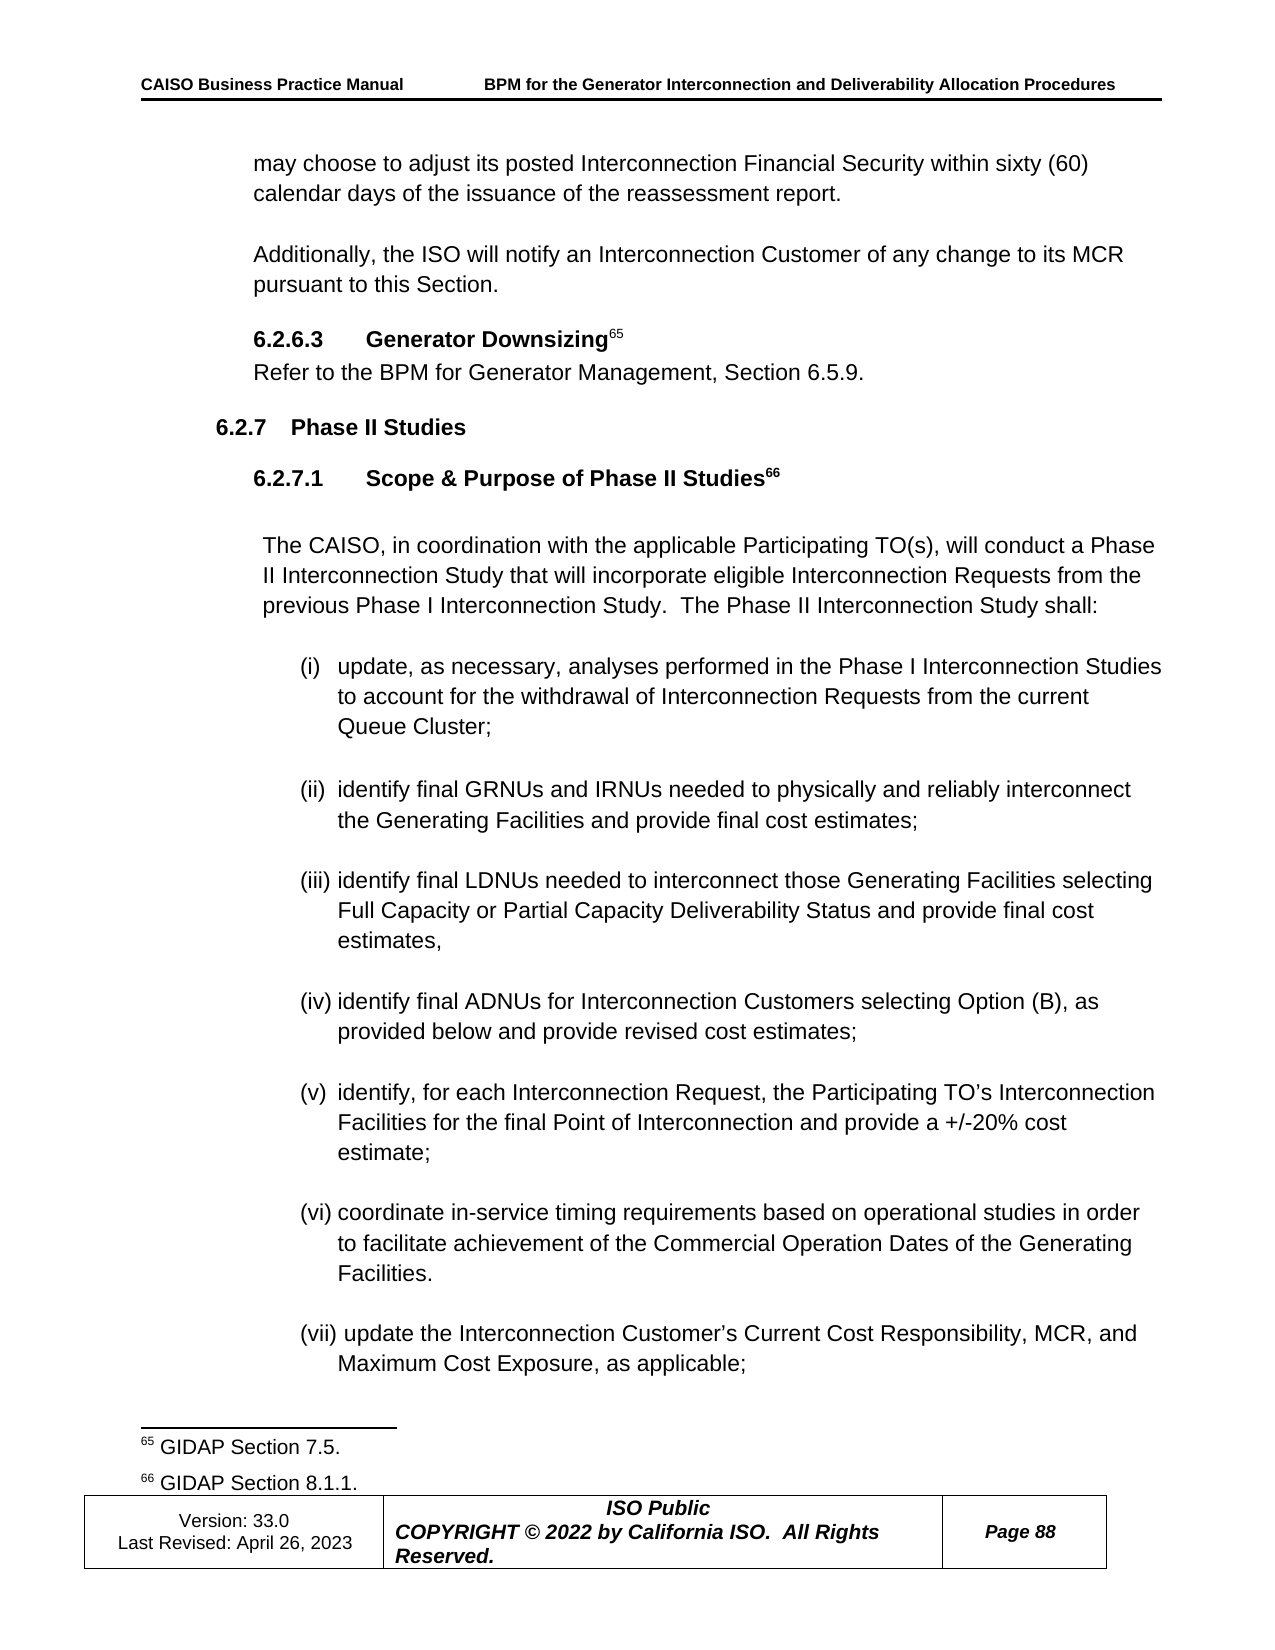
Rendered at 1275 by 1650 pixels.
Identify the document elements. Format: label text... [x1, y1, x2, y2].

list coordinate in-service timing requirements based on operational studies in order to facilitate achievement of the Commercial Operation Dates of the Generating Facilities. [300, 1199, 1162, 1286]
list identify final LDNUs needed to interconnect those Generating Facilities selecting Full Capacity or Partial Capacity Deliverability Status and provide final cost estimates, [300, 867, 1162, 954]
text Additionally, the ISO will notify an Interconnection Customer of any change to its MCR pursuant to this Section. [253, 241, 1162, 297]
text The CAISO, in coordination with the applicable Participating TO(s), will conduct a Phase II Interconnection Study that will incorporate eligible Interconnection Requests from the previous Phase I Interconnection Study. The Phase II Interconnection Study shall: [262, 532, 1162, 619]
text Refer to the BPM for Generator Management, Section 6.5.9. [253, 359, 1162, 385]
subtitle Phase II Studies [216, 414, 1162, 440]
list identify final ADNUs for Interconnection Customers selecting Option (B), as provided below and provide revised cost estimates; [300, 988, 1162, 1044]
list Scope & Purpose of Phase II Studies [253, 465, 1162, 492]
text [253, 150, 1162, 207]
subtitle Generator Downsizing [253, 326, 1162, 352]
list update the Interconnection Customer’s Current Cost Responsibility, MCR, and Maximum Cost Exposure, as applicable; [300, 1320, 1162, 1377]
list identify final GRNUs and IRNUs needed to physically and reliably interconnect the Generating Facilities and provide final cost estimates; [300, 776, 1162, 833]
list update, as necessary, analyses performed in the Phase I Interconnection Studies to account for the withdrawal of Interconnection Requests from the current Queue Cluster; [300, 653, 1162, 739]
list identify, for each Interconnection Request, the Participating TO’s Interconnection Facilities for the final Point of Interconnection and provide a +/-20% cost estimate; [300, 1078, 1162, 1165]
